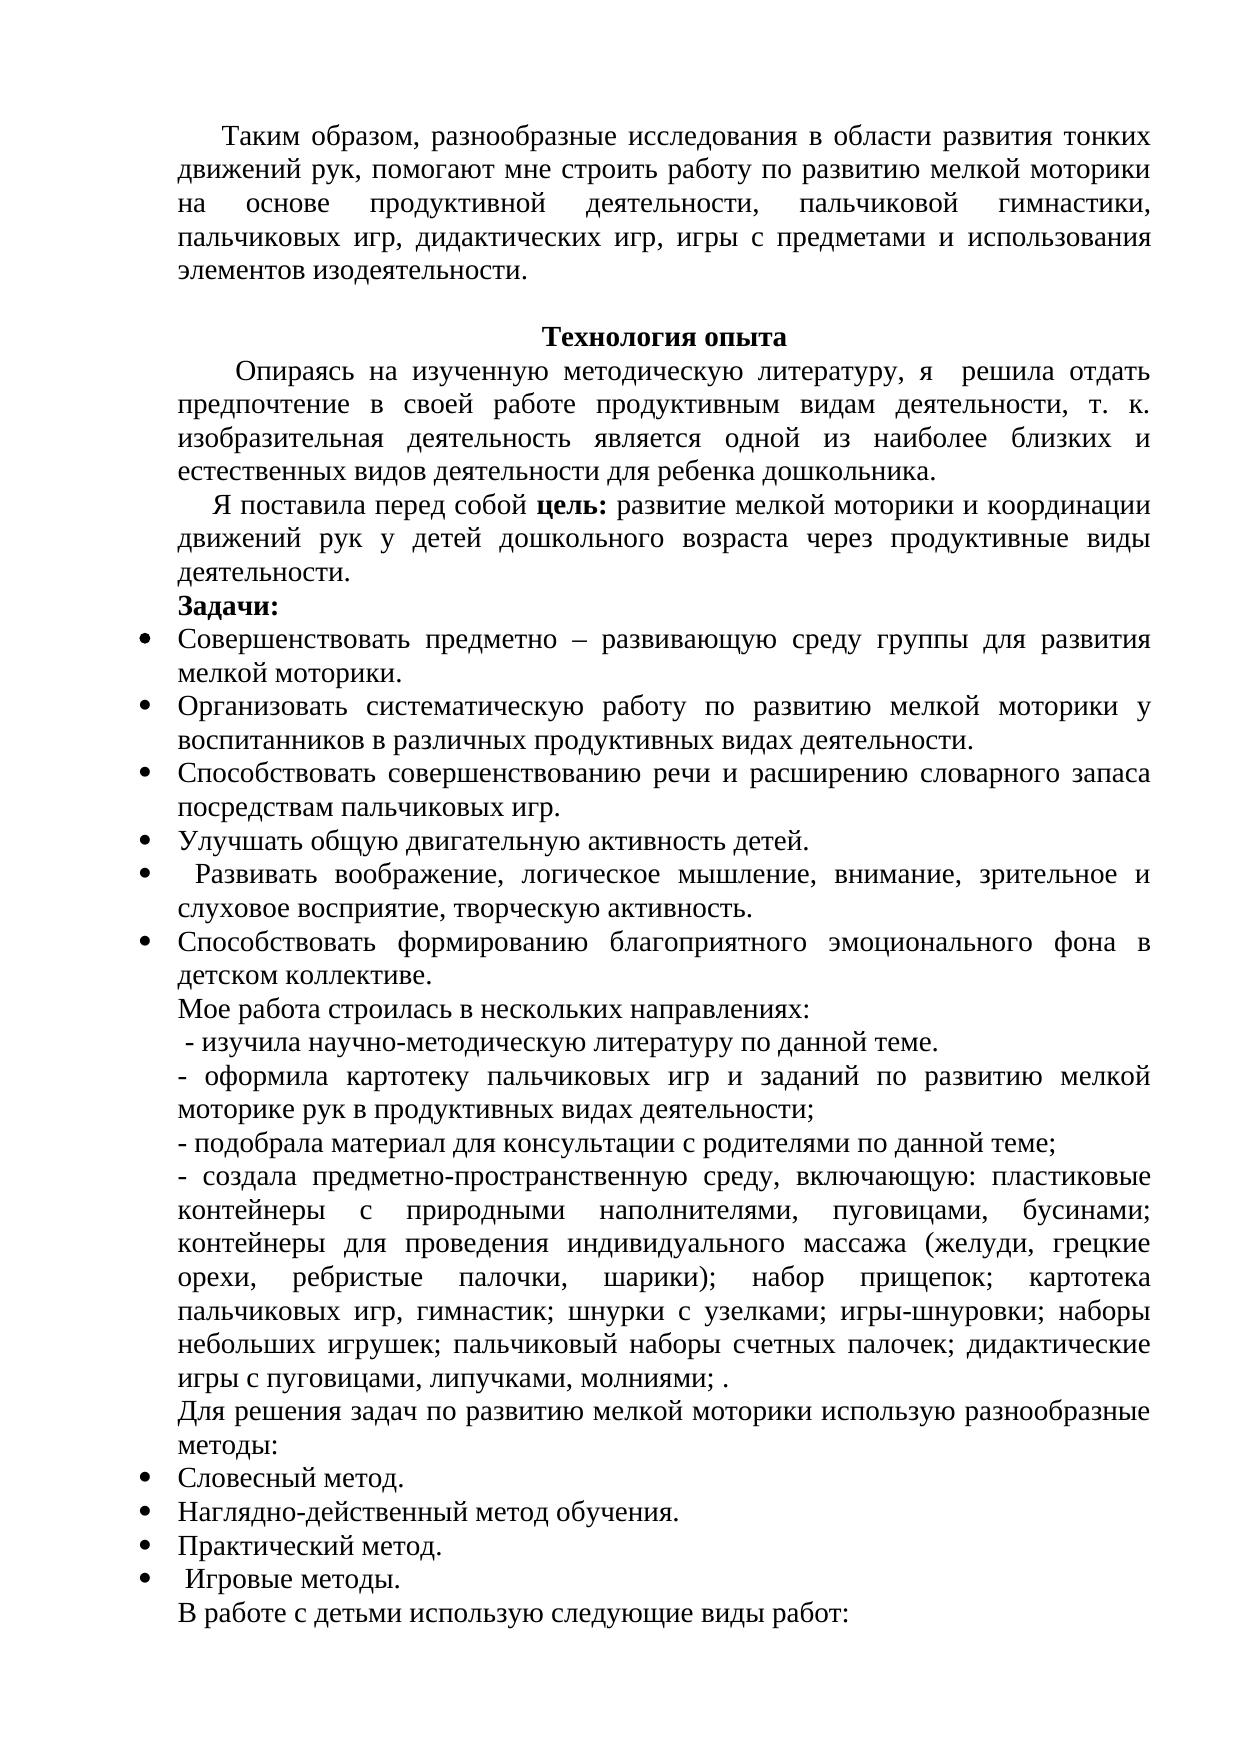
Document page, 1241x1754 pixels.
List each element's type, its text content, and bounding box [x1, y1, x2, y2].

text Опираясь на изученную методическую литературу, я решила отдать предпочтение в своей работе продуктивным видам деятельности, т. к. изобразительная деятельность является одной из наиболее близких и естественных видов деятельности для ребенка дошкольника. [177, 353, 1152, 487]
list Совершенствовать предметно – развивающую среду группы для развития мелкой моторики. [140, 621, 1152, 688]
text Технология опыта [177, 319, 1152, 353]
text Я поставила перед собой цель: развитие мелкой моторики и координации движений рук у детей дошкольного возраста через продуктивные виды деятельности. [177, 487, 1152, 588]
text В работе с детьми использую следующие виды работ: [177, 1595, 1152, 1628]
list Игровые методы. [140, 1561, 1152, 1595]
text - создала предметно-пространственную среду, включающую: пластиковые контейнеры с природными наполнителями, пуговицами, бусинами; контейнеры для проведения индивидуального массажа (желуди, грецкие орехи, ребристые палочки, шарики); набор прищепок; картотека пальчиковых игр, гимнастик; шнурки с узелками; игры-шнуровки; наборы небольших игрушек; пальчиковый наборы счетных палочек; дидактические игры с пуговицами, липучками, молниями; . [177, 1158, 1152, 1393]
list Словесный метод. [140, 1460, 1152, 1494]
list Практический метод. [140, 1528, 1152, 1561]
list Организовать систематическую работу по развитию мелкой моторики у воспитанников в различных продуктивных видах деятельности. [140, 688, 1152, 756]
list Способствовать совершенствованию речи и расширению словарного запаса посредствам пальчиковых игр. [140, 756, 1152, 823]
list Улучшать общую двигательную активность детей. [140, 823, 1152, 856]
text - подобрала материал для консультации с родителями по данной теме; [177, 1125, 1152, 1158]
text Для решения задач по развитию мелкой моторики использую разнообразные методы: [177, 1393, 1152, 1460]
list Развивать воображение, логическое мышление, внимание, зрительное и слуховое восприятие, творческую активность. [140, 856, 1152, 924]
text - изучила научно-методическую литературу по данной теме. [177, 1024, 1152, 1058]
list Наглядно-действенный метод обучения. [140, 1494, 1152, 1528]
list Мое работа строилась в нескольких направлениях: [177, 991, 1152, 1024]
list Способствовать формированию благоприятного эмоционального фона в детском коллективе. [140, 924, 1152, 991]
text - оформила картотеку пальчиковых игр и заданий по развитию мелкой моторике рук в продуктивных видах деятельности; [177, 1058, 1152, 1125]
text Задачи: [177, 588, 1152, 621]
text Таким образом, разнообразные исследования в области развития тонких движений рук, помогают мне строить работу по развитию мелкой моторики на основе продуктивной деятельности, пальчиковой гимнастики, пальчиковых игр, дидактических игр, игры с предметами и использования элементов изодеятельности. [177, 152, 1152, 286]
